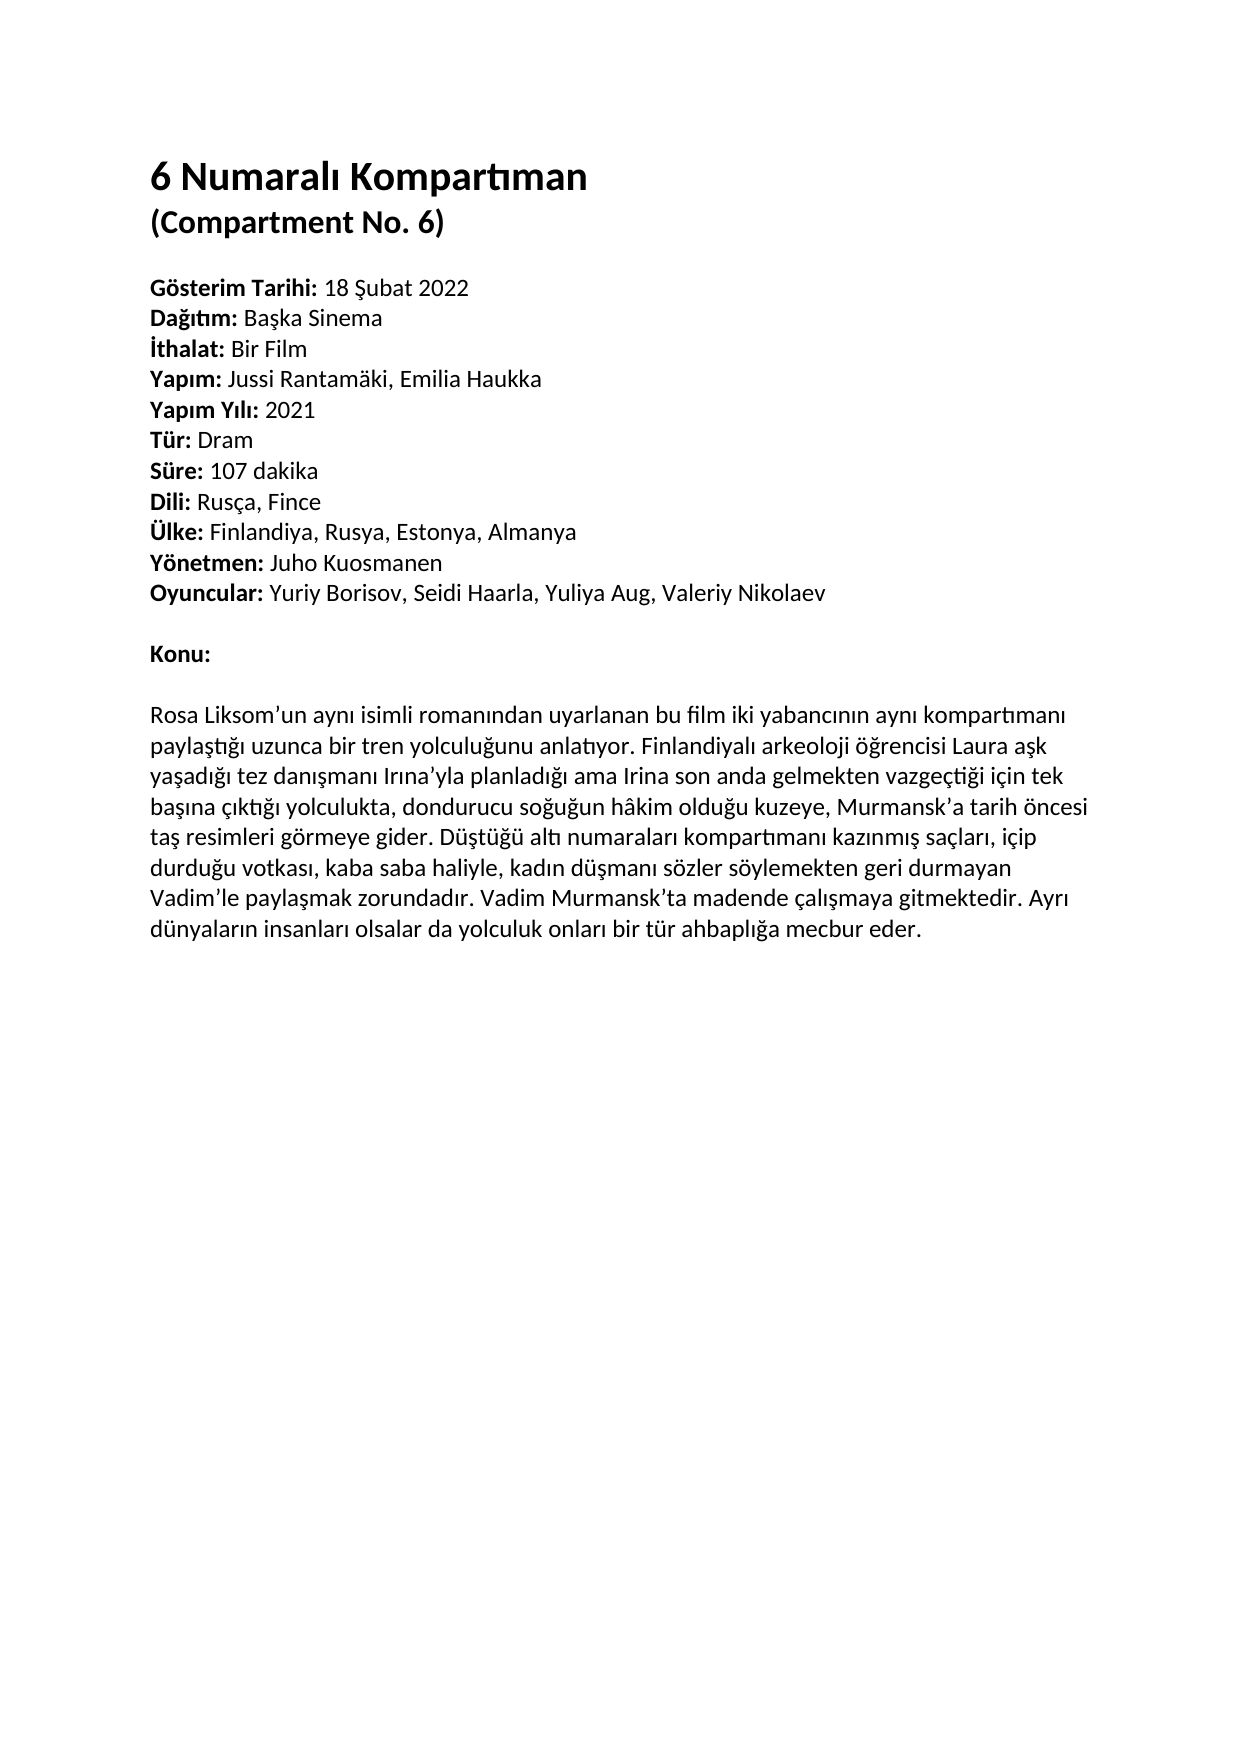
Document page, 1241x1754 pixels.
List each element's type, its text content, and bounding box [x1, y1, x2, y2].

text Ülke: Finlandiya, Rusya, Estonya, Almanya [150, 516, 1090, 547]
text (Compartment No. 6) [150, 201, 1090, 242]
text Rosa Liksom’un aynı isimli romanından uyarlanan bu film iki yabancının aynı kompartımanı paylaştığı uzunca bir tren yolculuğunu anlatıyor. Finlandiyalı arkeoloji öğrencisi Laura aşk yaşadığı tez danışmanı Irına’yla planladığı ama Irina son anda gelmekten vazgeçtiği için tek başına çıktığı yolculukta, dondurucu soğuğun hâkim olduğu kuzeye, Murmansk’a tarih öncesi taş resimleri görmeye gider. Düştüğü altı numaraları kompartımanı kazınmış saçları, içip durduğu votkası, kaba saba haliyle, kadın düşmanı sözler söylemekten geri durmayan Vadim’le paylaşmak zorundadır. Vadim Murmansk’ta madende çalışmaya gitmektedir. Ayrı dünyaların insanları olsalar da yolculuk onları bir tür ahbaplığa mecbur eder. [150, 699, 1090, 943]
text Yönetmen: Juho Kuosmanen [150, 547, 1090, 577]
text İthalat: Bir Film [150, 333, 1090, 364]
text Oyuncular: Yuriy Borisov, Seidi Haarla, Yuliya Aug, Valeriy Nikolaev [150, 577, 1090, 608]
text Tür: Dram [150, 425, 1090, 455]
text Dili: Rusça, Fince [150, 486, 1090, 516]
text Dağıtım: Başka Sinema [150, 303, 1090, 333]
text Gösterim Tarihi: 18 Şubat 2022 [150, 272, 1090, 303]
text Süre: 107 dakika [150, 455, 1090, 486]
text Yapım Yılı: 2021 [150, 394, 1090, 425]
text Yapım: Jussi Rantamäki, Emilia Haukka [150, 364, 1090, 394]
text Konu: [150, 638, 1090, 669]
text 6 Numaralı Kompartıman [150, 150, 1090, 201]
